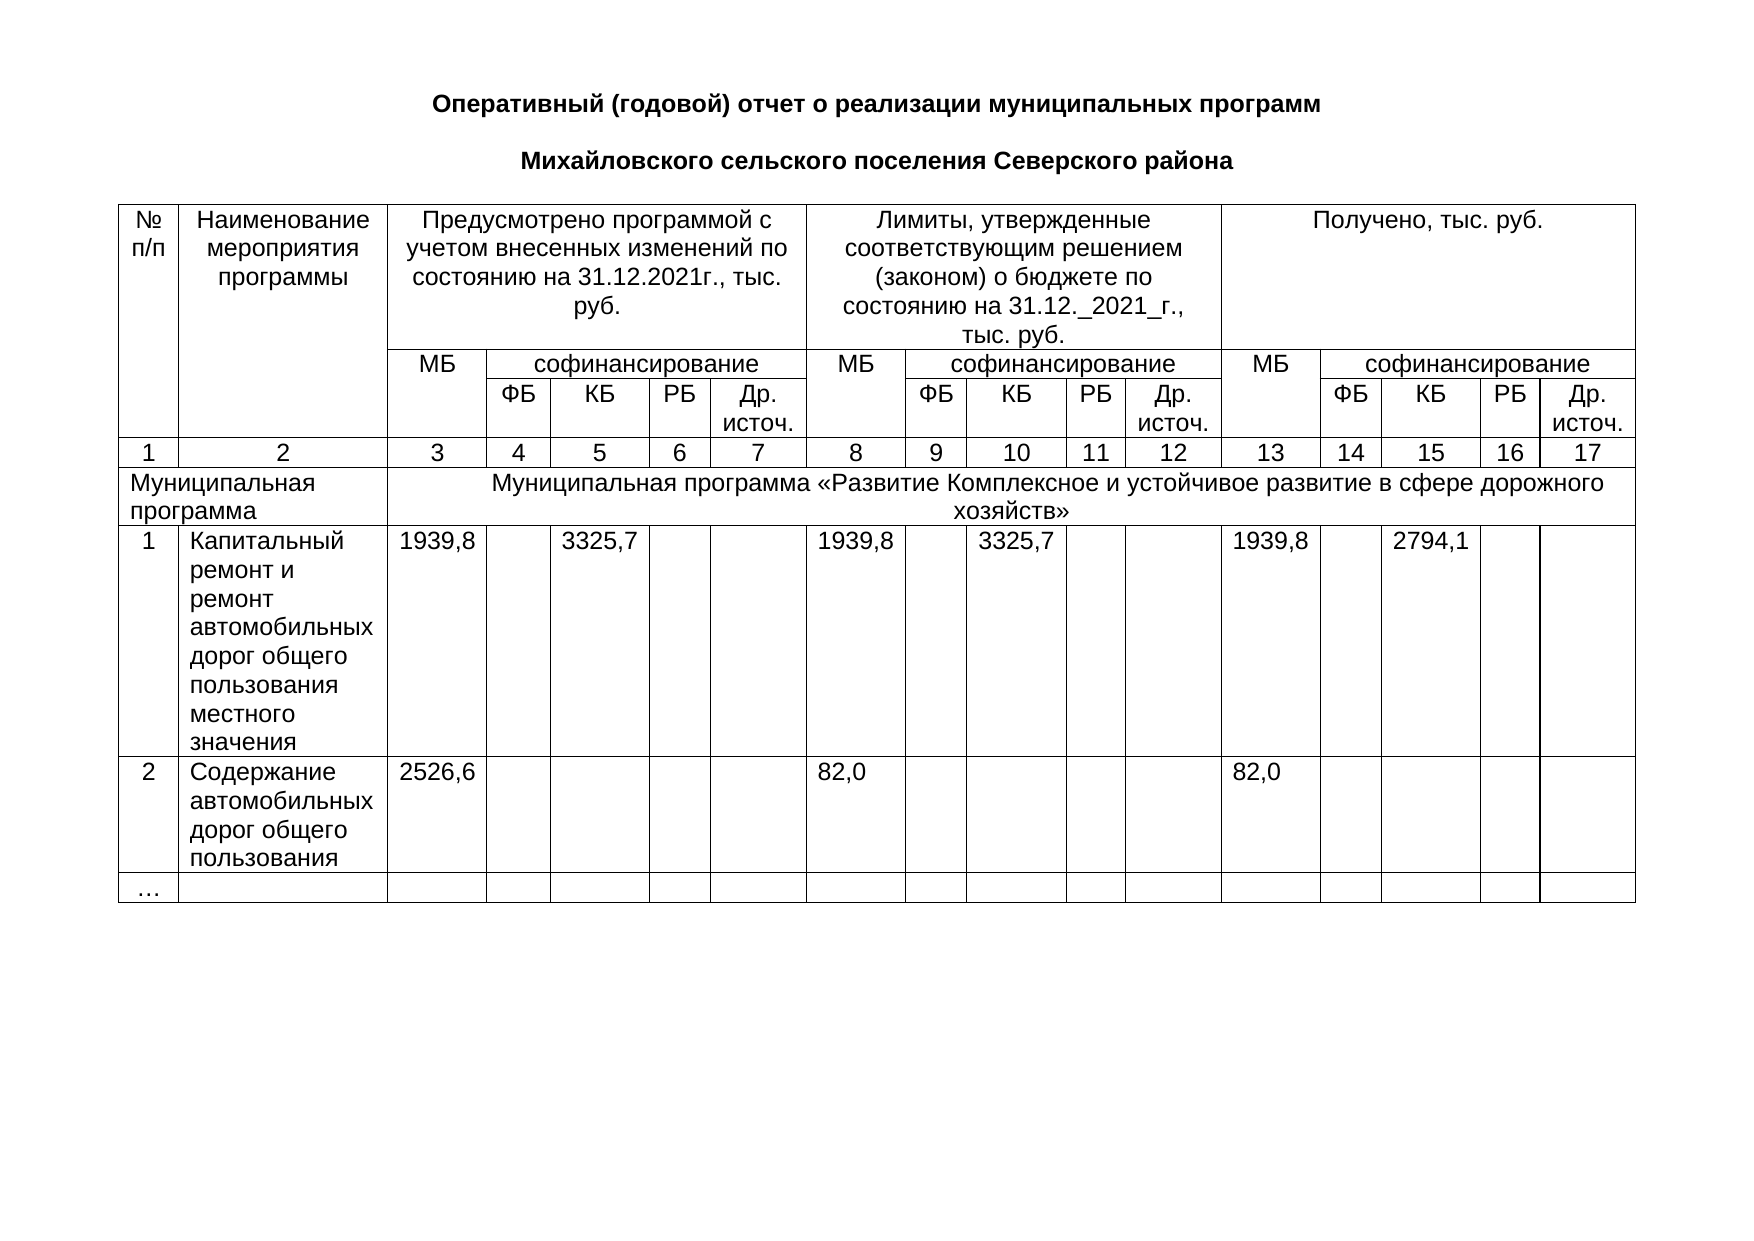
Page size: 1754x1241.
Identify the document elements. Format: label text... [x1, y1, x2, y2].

table_cell софинансирование [1321, 350, 1635, 378]
table_cell 1 [119, 526, 178, 756]
table_cell [967, 873, 1066, 902]
table_cell [906, 526, 966, 756]
table_cell 15 [1382, 438, 1480, 467]
table_cell [650, 757, 710, 872]
table_cell 82,0 [807, 757, 905, 872]
table_cell 8 [807, 438, 905, 467]
table_cell [1481, 873, 1539, 902]
table_cell [1321, 526, 1381, 756]
table_cell КБ [967, 379, 1066, 437]
table_cell 82,0 [1222, 757, 1320, 872]
table_cell 16 [1481, 438, 1539, 467]
table_header Лимиты, утвержденные соответствующим решением (законом) о бюджете по состоянию на 31.12._2021_г., тыс. руб. [807, 205, 1221, 348]
table_cell софинансирование [906, 350, 1221, 378]
table_cell [1382, 757, 1480, 872]
table_cell РБ [1481, 379, 1539, 437]
table_cell Муниципальная программа [119, 468, 387, 525]
table_cell МБ [388, 350, 486, 437]
table_cell [487, 873, 550, 902]
table_cell МБ [1222, 350, 1320, 437]
table_cell [487, 757, 550, 872]
table_cell 6 [650, 438, 710, 467]
table_cell [711, 526, 806, 756]
text Оперативный (годовой) отчет о реализации муниципальных программ [118, 89, 1636, 117]
table_cell [906, 757, 966, 872]
table_cell 2794,1 [1382, 526, 1480, 756]
table_cell РБ [1067, 379, 1125, 437]
table_cell МБ [807, 350, 905, 437]
table_cell 11 [1067, 438, 1125, 467]
table_cell [1321, 757, 1381, 872]
table_header Получено, тыс. руб. [1222, 205, 1635, 348]
table_header Предусмотрено программой с учетом внесенных изменений по состоянию на 31.12.2021г., тыс. руб. [388, 205, 806, 348]
table_cell 17 [1541, 438, 1635, 467]
table_cell 13 [1222, 438, 1320, 467]
table_cell [1067, 526, 1125, 756]
table_cell ФБ [487, 379, 550, 437]
table_cell 1939,8 [388, 526, 486, 756]
table_cell … [119, 873, 178, 902]
table_cell 7 [711, 438, 806, 467]
table_cell РБ [650, 379, 710, 437]
table_cell ФБ [906, 379, 966, 437]
table_cell 14 [1321, 438, 1381, 467]
table_cell [1481, 526, 1539, 756]
table_cell [179, 873, 387, 902]
table_cell [967, 757, 1066, 872]
table_cell [487, 526, 550, 756]
table_cell [711, 757, 806, 872]
table_cell [906, 873, 966, 902]
table_cell Содержание автомобильных дорог общего пользования [179, 757, 387, 872]
table_cell 12 [1126, 438, 1221, 467]
table_cell 1939,8 [1222, 526, 1320, 756]
table_cell КБ [551, 379, 649, 437]
table_cell Др. источ. [1541, 379, 1635, 437]
table_cell 2 [119, 757, 178, 872]
table_cell 3325,7 [967, 526, 1066, 756]
text Михайловского сельского поселения Северского района [118, 146, 1636, 175]
table_cell Др. источ. [711, 379, 806, 437]
table_cell [1541, 526, 1635, 756]
table_cell [1321, 873, 1381, 902]
table_cell [807, 873, 905, 902]
table_cell 2 [179, 438, 387, 467]
table_cell [1126, 873, 1221, 902]
table_cell [1126, 757, 1221, 872]
table_cell [551, 757, 649, 872]
table_cell 2526,6 [388, 757, 486, 872]
table_cell [1126, 526, 1221, 756]
table_cell 5 [551, 438, 649, 467]
table_cell 3325,7 [551, 526, 649, 756]
table_cell [1067, 873, 1125, 902]
table_cell Др. источ. [1126, 379, 1221, 437]
table_header Наименование мероприятия программы [179, 205, 387, 437]
table_cell [551, 873, 649, 902]
table_cell [1481, 757, 1539, 872]
table_cell 1 [119, 438, 178, 467]
table_cell 3 [388, 438, 486, 467]
table_cell [1222, 873, 1320, 902]
table_cell [711, 873, 806, 902]
table_cell 1939,8 [807, 526, 905, 756]
table_cell [650, 873, 710, 902]
table_cell КБ [1382, 379, 1480, 437]
table_cell [388, 873, 486, 902]
table_cell 9 [906, 438, 966, 467]
table_cell 4 [487, 438, 550, 467]
table_cell [650, 526, 710, 756]
table_cell софинансирование [487, 350, 806, 378]
table_cell 10 [967, 438, 1066, 467]
table_cell Капитальный ремонт и ремонт автомобильных дорог общего пользования местного значения [179, 526, 387, 756]
table_cell ФБ [1321, 379, 1381, 437]
table_cell [1541, 873, 1635, 902]
table_cell [1541, 757, 1635, 872]
table_cell [1382, 873, 1480, 902]
table_cell Муниципальная программа «Развитие Комплексное и устойчивое развитие в сфере дорожного хозяйств» [388, 468, 1635, 525]
table_header № п/п [119, 205, 178, 437]
table_cell [1067, 757, 1125, 872]
